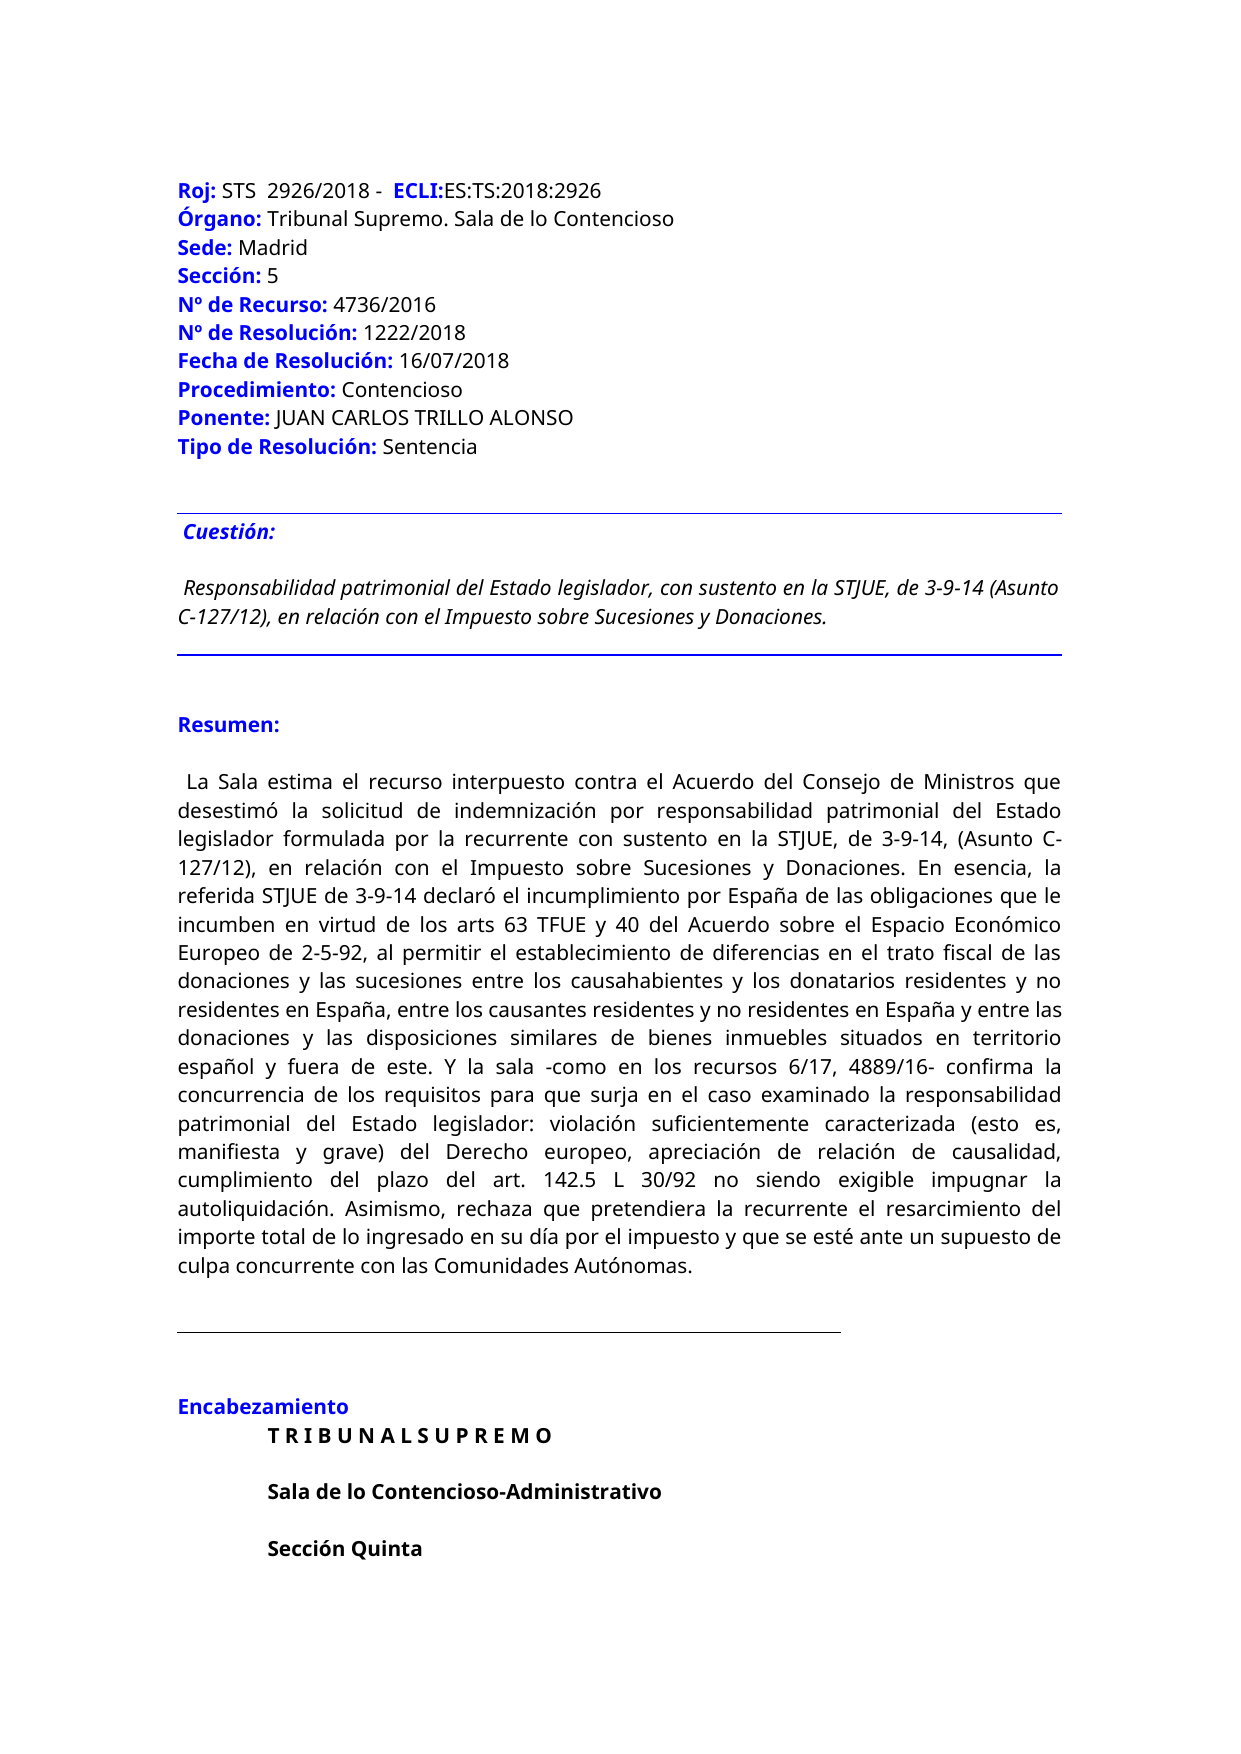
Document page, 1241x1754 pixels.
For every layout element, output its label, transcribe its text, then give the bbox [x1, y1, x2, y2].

text Sede: Madrid [177, 233, 1063, 261]
text Cuestión: [177, 517, 1063, 545]
text Sección: 5 [177, 261, 1063, 290]
text Fecha de Resolución: 16/07/2018 [177, 347, 1063, 375]
text Nº de Resolución: 1222/2018 [177, 318, 1063, 347]
text Sección Quinta [177, 1534, 1063, 1562]
text Resumen: [177, 711, 1063, 739]
text Procedimiento: Contencioso [177, 375, 1063, 403]
text Roj: STS 2926/2018 - ECLI:ES:TS:2018:2926 [177, 176, 1063, 204]
text La Sala estima el recurso interpuesto contra el Acuerdo del Consejo de Ministros que desestimó la solicitud de indemnización por responsabilidad patrimonial del Estado legislador formulada por la recurrente con sustento en la STJUE, de 3-9-14, (Asunto C-127/12), en relación con el Impuesto sobre Sucesiones y Donaciones. En esencia, la referida STJUE de 3-9-14 declaró el incumplimiento por España de las obligaciones que le incumben en virtud de los arts 63 TFUE y 40 del Acuerdo sobre el Espacio Económico Europeo de 2-5-92, al permitir el establecimiento de diferencias en el trato fiscal de las donaciones y las sucesiones entre los causahabientes y los donatarios residentes y no residentes en España, entre los causantes residentes y no residentes en España y entre las donaciones y las disposiciones similares de bienes inmuebles situados en territorio español y fuera de este. Y la sala -como en los recursos 6/17, 4889/16- confirma la concurrencia de los requisitos para que surja en el caso examinado la responsabilidad patrimonial del Estado legislador: violación suficientemente caracterizada (esto es, manifiesta y grave) del Derecho europeo, apreciación de relación de causalidad, cumplimiento del plazo del art. 142.5 L 30/92 no siendo exigible impugnar la autoliquidación. Asimismo, rechaza que pretendiera la recurrente el resarcimiento del importe total de lo ingresado en su día por el impuesto y que se esté ante un supuesto de culpa concurrente con las Comunidades Autónomas. [177, 767, 1063, 1279]
text Órgano: Tribunal Supremo. Sala de lo Contencioso [177, 204, 1063, 233]
text Encabezamiento [177, 1392, 1063, 1421]
text Nº de Recurso: 4736/2016 [177, 290, 1063, 318]
text Tipo de Resolución: Sentencia [177, 432, 1063, 460]
text Sala de lo Contencioso-Administrativo [177, 1477, 1063, 1506]
text T R I B U N A L S U P R E M O [177, 1421, 1063, 1449]
text Responsabilidad patrimonial del Estado legislador, con sustento en la STJUE, de 3-9-14 (Asunto C-127/12), en relación con el Impuesto sobre Sucesiones y Donaciones. [177, 573, 1063, 630]
text Ponente: JUAN CARLOS TRILLO ALONSO [177, 403, 1063, 432]
